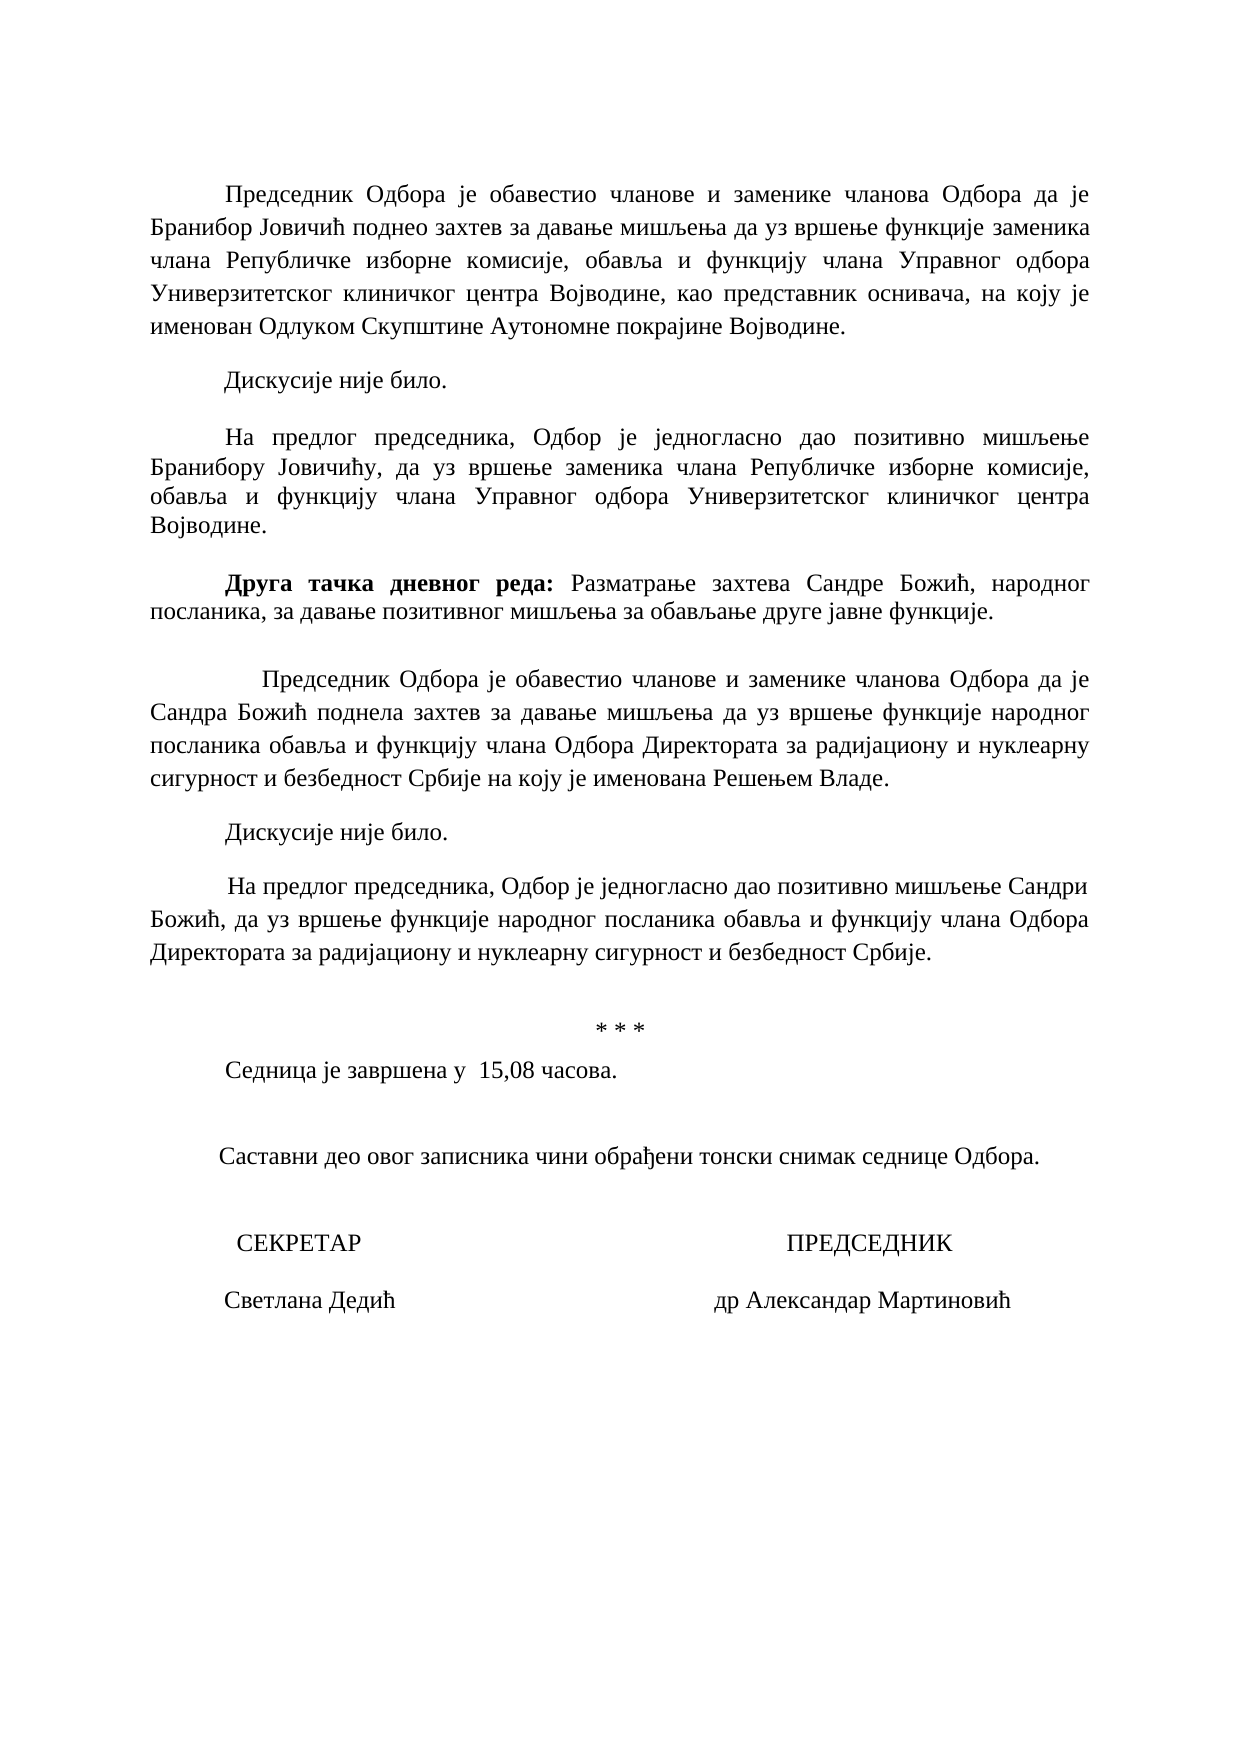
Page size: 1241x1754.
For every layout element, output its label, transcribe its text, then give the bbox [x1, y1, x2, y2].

text Дискусије није било. [150, 817, 1090, 846]
text * * * [150, 1016, 1090, 1044]
text На предлог председника, Одбор је једногласно дао позитивно мишљење Сандри Божић, да уз вршење функције народног посланика обавља и функцију члана Одбора Директората за радијациону и нуклеарну сигурност и безбедност Србије. [150, 871, 1090, 966]
text Председник Одбора је обавестио чланове и заменике чланова Одбора да је Бранибор Јовичић поднео захтев за давање мишљења да уз вршење функције заменика члана Републичке изборне комисије, обавља и функцију члана Управног одбора Универзитетског клиничког центра Војводине, као представник оснивача, на коју је именован Одлуком Скупштине Аутономне покрајине Војводине. [150, 179, 1090, 339]
text Дискусије није било. [150, 365, 1090, 393]
text Саставни део овог записника чини обрађени тонски снимак седнице Одбора. [150, 1141, 1090, 1170]
text На предлог председника, Одбор је једногласно дао позитивно мишљење Бранибору Јовичићу, да уз вршење заменика члана Републичке изборне комисије, обавља и функцију члана Управног одбора Универзитетског клиничког центра Војводине. [150, 422, 1090, 539]
text Председник Одбора је обавестио чланове и заменике чланова Одбора да је Сандра Божић поднела захтев за давање мишљења да уз вршење функције народног посланика обавља и функцију члана Одбора Директората за радијациону и нуклеарну сигурност и безбедност Србије на коју је именована Решењем Владе. [150, 664, 1090, 792]
text Друга тачка дневног реда: Разматрање захтева Сандре Божић, народног посланика, за давање позитивног мишљења за обављање друге јавне функције. [150, 568, 1090, 625]
text СЕКРЕТАР ПРЕДСЕДНИК [150, 1228, 1090, 1256]
text Седница је завршена у 15,08 часова. [150, 1055, 1090, 1084]
text Светлана Дедић др Александар Мартиновић [150, 1285, 1090, 1314]
